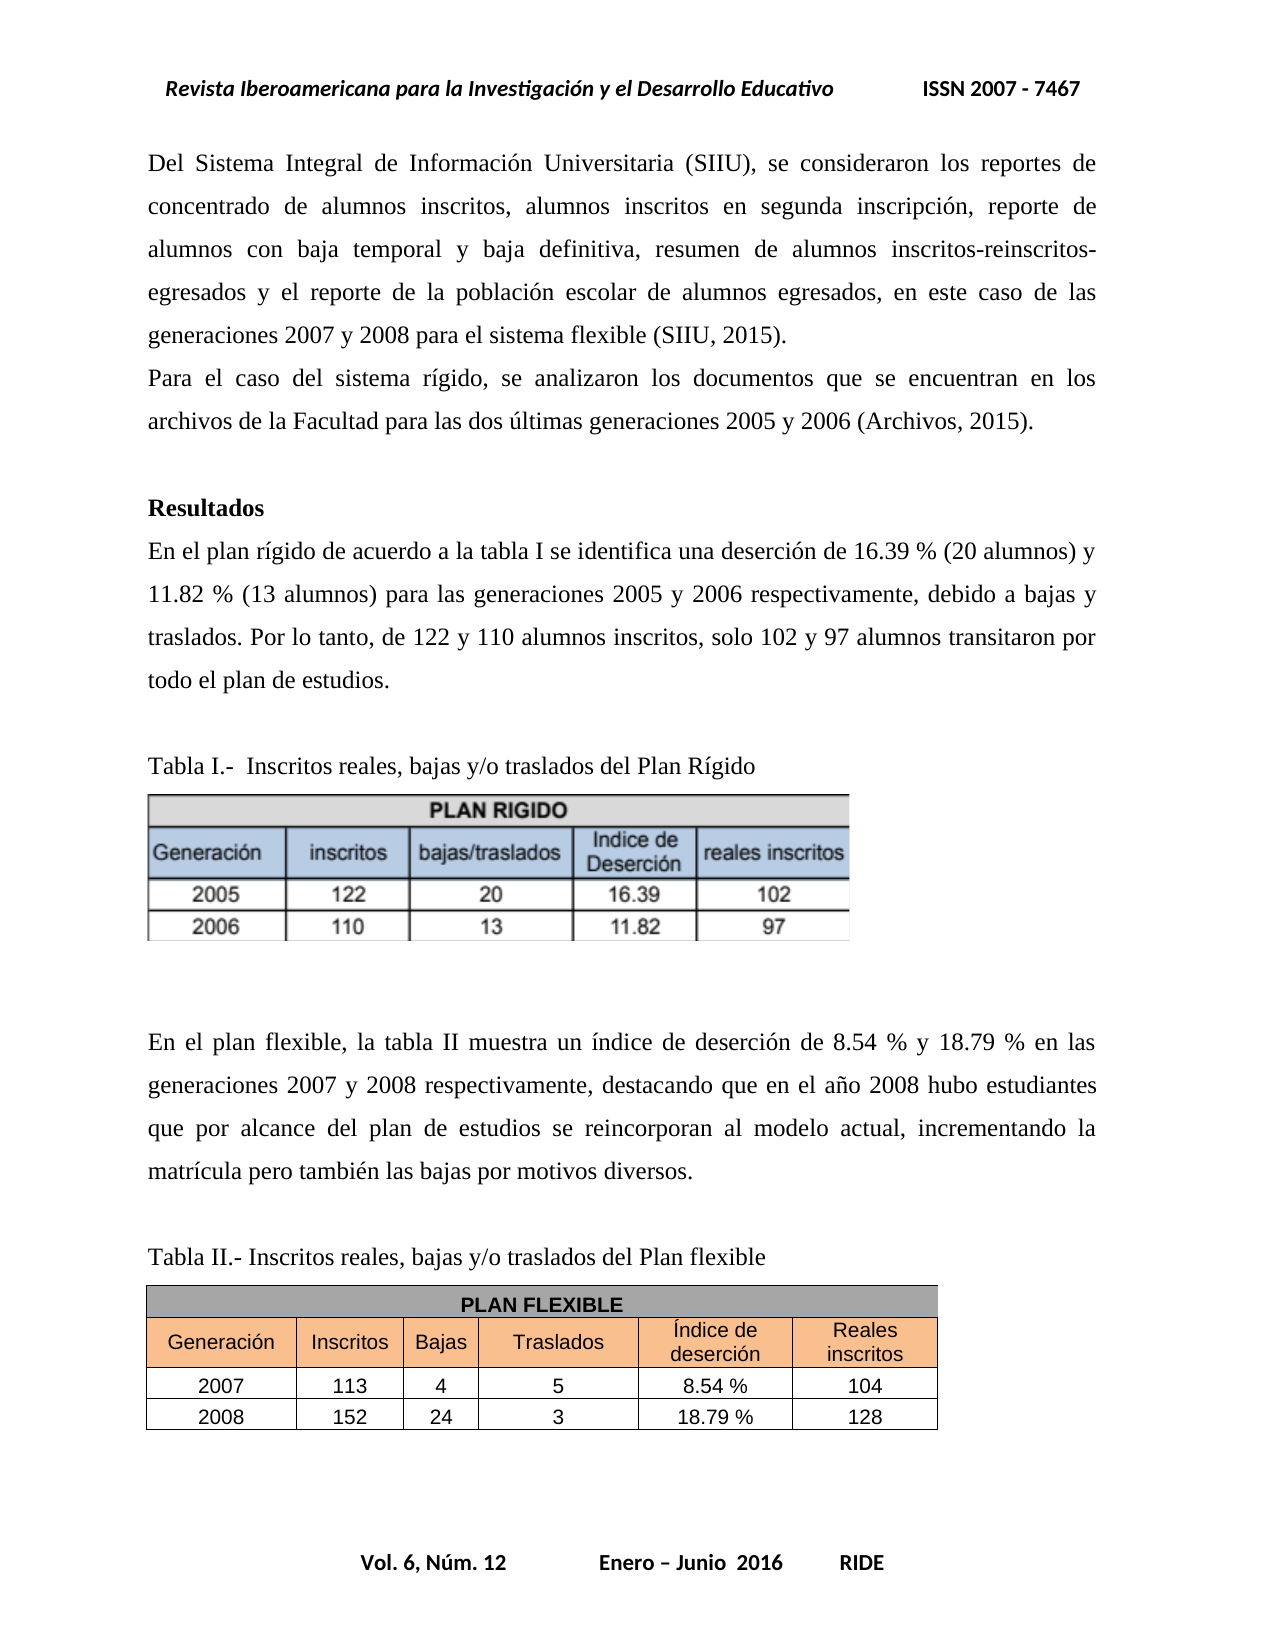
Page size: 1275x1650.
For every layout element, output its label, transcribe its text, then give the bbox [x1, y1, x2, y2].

table_cell Bajas [404, 1318, 478, 1367]
table_cell 128 [793, 1399, 937, 1429]
table_cell Traslados [479, 1318, 638, 1367]
table_cell 24 [404, 1399, 478, 1429]
table_cell 4 [404, 1368, 478, 1398]
table_cell Reales inscritos [793, 1318, 937, 1367]
text En el plan flexible, la tabla II muestra un índice de deserción de 8.54 % y 18.79 % en las generaciones 2007 y 2008 respectivamente, destacando que en el año 2008 hubo estudiantes que por alcance del plan de estudios se reincorporan al modelo actual, incrementando la matrícula pero también las bajas por motivos diversos. [148, 1027, 1098, 1185]
table_cell Índice de deserción [639, 1318, 792, 1367]
text Resultados [148, 493, 1098, 521]
table_cell 18.79 % [639, 1399, 792, 1429]
table_cell 113 [297, 1368, 403, 1398]
text Para el caso del sistema rígido, se analizaron los documentos que se encuentran en los archivos de la Facultad para las dos últimas generaciones 2005 y 2006 (Archivos, 2015). [148, 363, 1098, 435]
table_cell 8.54 % [639, 1368, 792, 1398]
table_cell 152 [297, 1399, 403, 1429]
text Tabla II.- Inscritos reales, bajas y/o traslados del Plan flexible [148, 1242, 1098, 1271]
table_header PLAN FLEXIBLE [147, 1286, 938, 1317]
text Tabla I.- Inscritos reales, bajas y/o traslados del Plan Rígido [148, 751, 1098, 780]
table_cell 3 [479, 1399, 638, 1429]
table_cell 5 [479, 1368, 638, 1398]
text Del Sistema Integral de Información Universitaria (SIIU), se consideraron los reportes de concentrado de alumnos inscritos, alumnos inscritos en segunda inscripción, reporte de alumnos con baja temporal y baja definitiva, resumen de alumnos inscritos-reinscritos-egresados y el reporte de la población escolar de alumnos egresados, en este caso de las generaciones 2007 y 2008 para el sistema flexible (SIIU, 2015). [148, 148, 1098, 349]
table_cell 2007 [147, 1368, 296, 1398]
table_cell 104 [793, 1368, 937, 1398]
text En el plan rígido de acuerdo a la tabla I se identifica una deserción de 16.39 % (20 alumnos) y 11.82 % (13 alumnos) para las generaciones 2005 y 2006 respectivamente, debido a bajas y traslados. Por lo tanto, de 122 y 110 alumnos inscritos, solo 102 y 97 alumnos transitaron por todo el plan de estudios. [148, 536, 1098, 694]
table_cell Generación [147, 1318, 296, 1367]
table_cell Inscritos [297, 1318, 403, 1367]
table_cell 2008 [147, 1399, 296, 1429]
